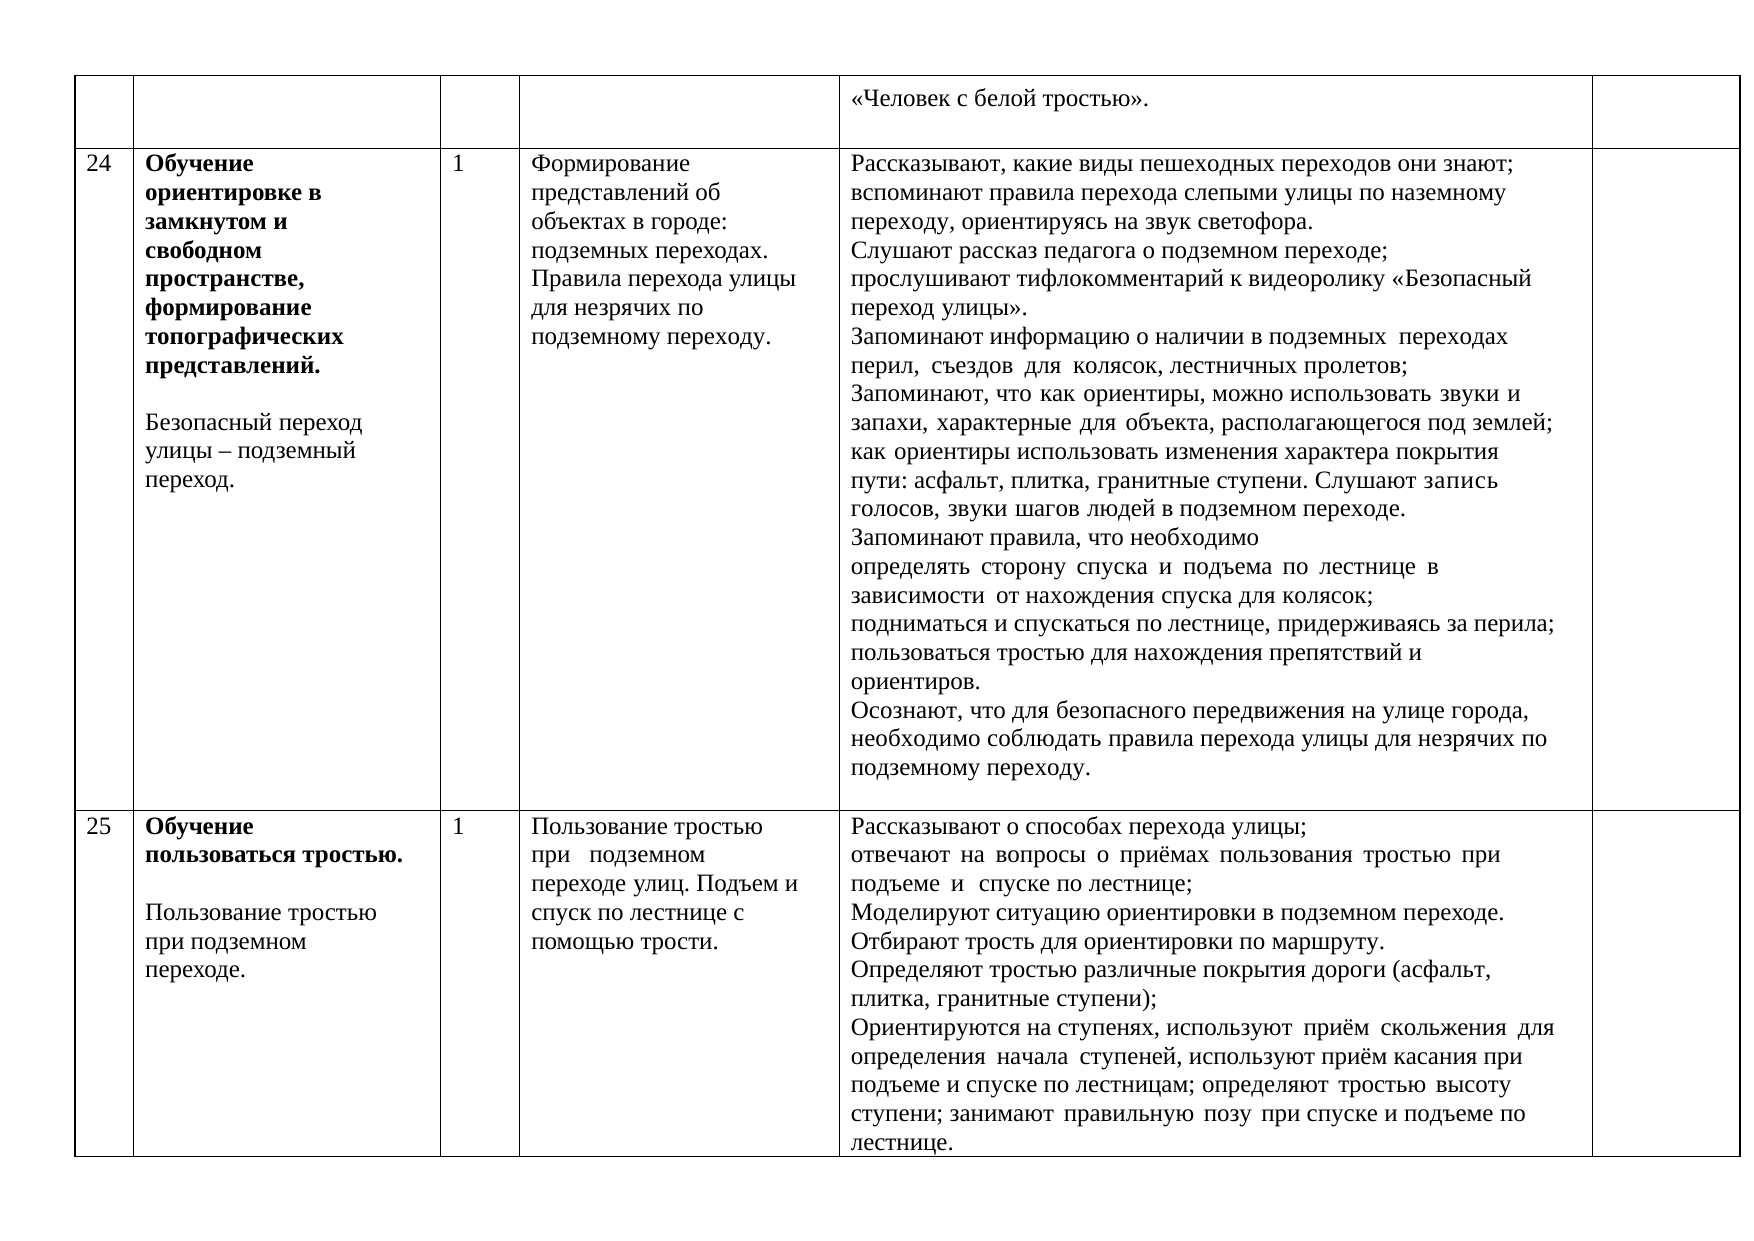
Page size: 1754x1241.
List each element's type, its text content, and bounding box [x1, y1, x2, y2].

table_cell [134, 76, 440, 147]
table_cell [520, 76, 839, 147]
table_cell 1 [441, 811, 519, 1156]
table_cell Обучение ориентировке в замкнутом и свободном пространстве, формирование топографических представлений. Безопасный переход улицы – подземный переход. [134, 149, 440, 810]
table_cell Рассказывают, какие виды пешеходных переходов они знают; вспоминают правила перехода слепыми улицы по наземному переходу, ориентируясь на звук светофора. Слушают рассказ педагога о подземном переходе; прослушивают тифлокомментарий к видеоролику «Безопасный переход улицы». Запоминают информацию о наличии в подземных переходах перил, съездов для колясок, лестничных пролетов; Запоминают, что как ориентиры, можно использовать звуки и запахи, характерные для объекта, располагающегося под землей; как ориентиры использовать изменения характера покрытия пути: асфальт, плитка, гранитные ступени. Слушают запись голосов, звуки шагов людей в подземном переходе. Запоминают правила, что необходимо определять сторону спуска и подъема по лестнице в зависимости от нахождения спуска для колясок; подниматься и спускаться по лестнице, придерживаясь за перила; пользоваться тростью для нахождения препятствий и ориентиров. Осознают, что для безопасного передвижения на улице города, необходимо соблюдать правила перехода улицы для незрячих по подземному переходу. [840, 149, 1592, 810]
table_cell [840, 811, 1592, 1156]
table_cell [1593, 149, 1739, 810]
table_cell [1593, 811, 1739, 1156]
table_cell [1593, 76, 1739, 147]
table_cell 23 [76, 76, 133, 147]
table_cell 1 [441, 149, 519, 810]
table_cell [840, 76, 1592, 147]
table_cell 24 [76, 149, 133, 810]
table_cell 1 [441, 76, 519, 147]
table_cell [520, 811, 839, 1156]
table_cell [134, 811, 440, 1156]
table_cell 25 [76, 811, 133, 1156]
table_cell Формирование представлений об объектах в городе: подземных переходах. Правила перехода улицы для незрячих по подземному переходу. [520, 149, 839, 810]
